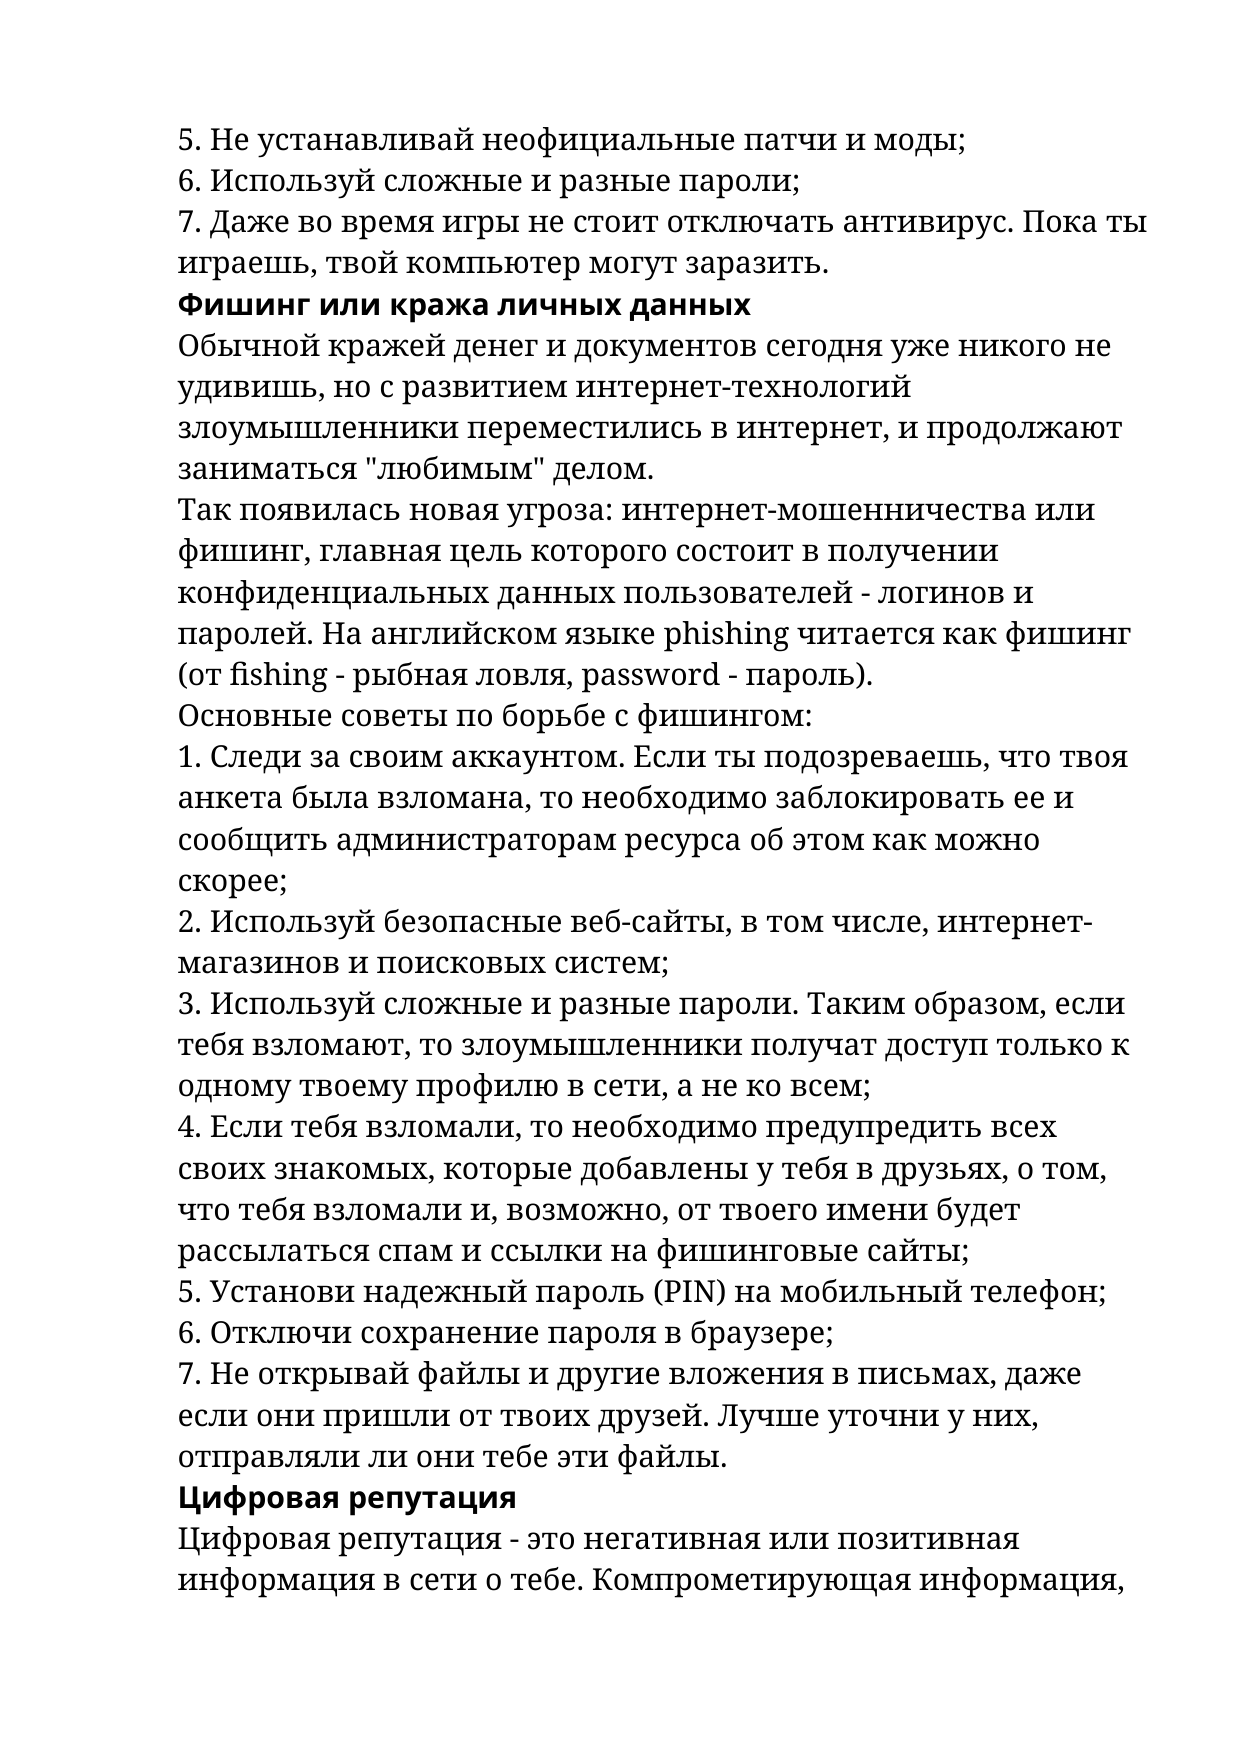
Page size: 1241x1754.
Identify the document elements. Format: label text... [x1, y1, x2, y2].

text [177, 1517, 1152, 1599]
text Цифровая репутация [177, 1476, 1152, 1517]
text 7. Даже во время игры не стоит отключать антивирус. Пока ты играешь, твой компьютер могут заразить. [177, 200, 1152, 283]
text 4. Если тебя взломали, то необходимо предупредить всех своих знакомых, которые добавлены у тебя в друзьях, о том, что тебя взломали и, возможно, от твоего имени будет рассылаться спам и ссылки на фишинговые сайты; [177, 1106, 1152, 1270]
text Так появилась новая угроза: интернет-мошенничества или фишинг, главная цель которого состоит в получении конфиденциальных данных пользователей - логинов и паролей. На английском языке phishing читается как фишинг (от fishing - рыбная ловля, password - пароль). [177, 488, 1152, 694]
text 1. Следи за своим аккаунтом. Если ты подозреваешь, что твоя анкета была взломана, то необходимо заблокировать ее и сообщить администраторам ресурса об этом как можно скорее; [177, 735, 1152, 900]
text Фишинг или кража личных данных [177, 283, 1152, 324]
text 2. Используй безопасные веб-сайты, в том числе, интернет-магазинов и поисковых систем; [177, 900, 1152, 982]
text 6. Используй сложные и разные пароли; [177, 159, 1152, 200]
text 6. Отключи сохранение пароля в браузере; [177, 1311, 1152, 1352]
text 5. Не устанавливай неофициальные патчи и моды; [177, 118, 1152, 159]
text Обычной кражей денег и документов сегодня уже никого не удивишь, но с развитием интернет-технологий злоумышленники переместились в интернет, и продолжают заниматься "любимым" делом. [177, 324, 1152, 488]
text Основные советы по борьбе с фишингом: [177, 694, 1152, 735]
text 3. Используй сложные и разные пароли. Таким образом, если тебя взломают, то злоумышленники получат доступ только к одному твоему профилю в сети, а не ко всем; [177, 982, 1152, 1106]
text 7. Не открывай файлы и другие вложения в письмах, даже если они пришли от твоих друзей. Лучше уточни у них, отправляли ли они тебе эти файлы. [177, 1352, 1152, 1476]
text 5. Установи надежный пароль (PIN) на мобильный телефон; [177, 1270, 1152, 1311]
